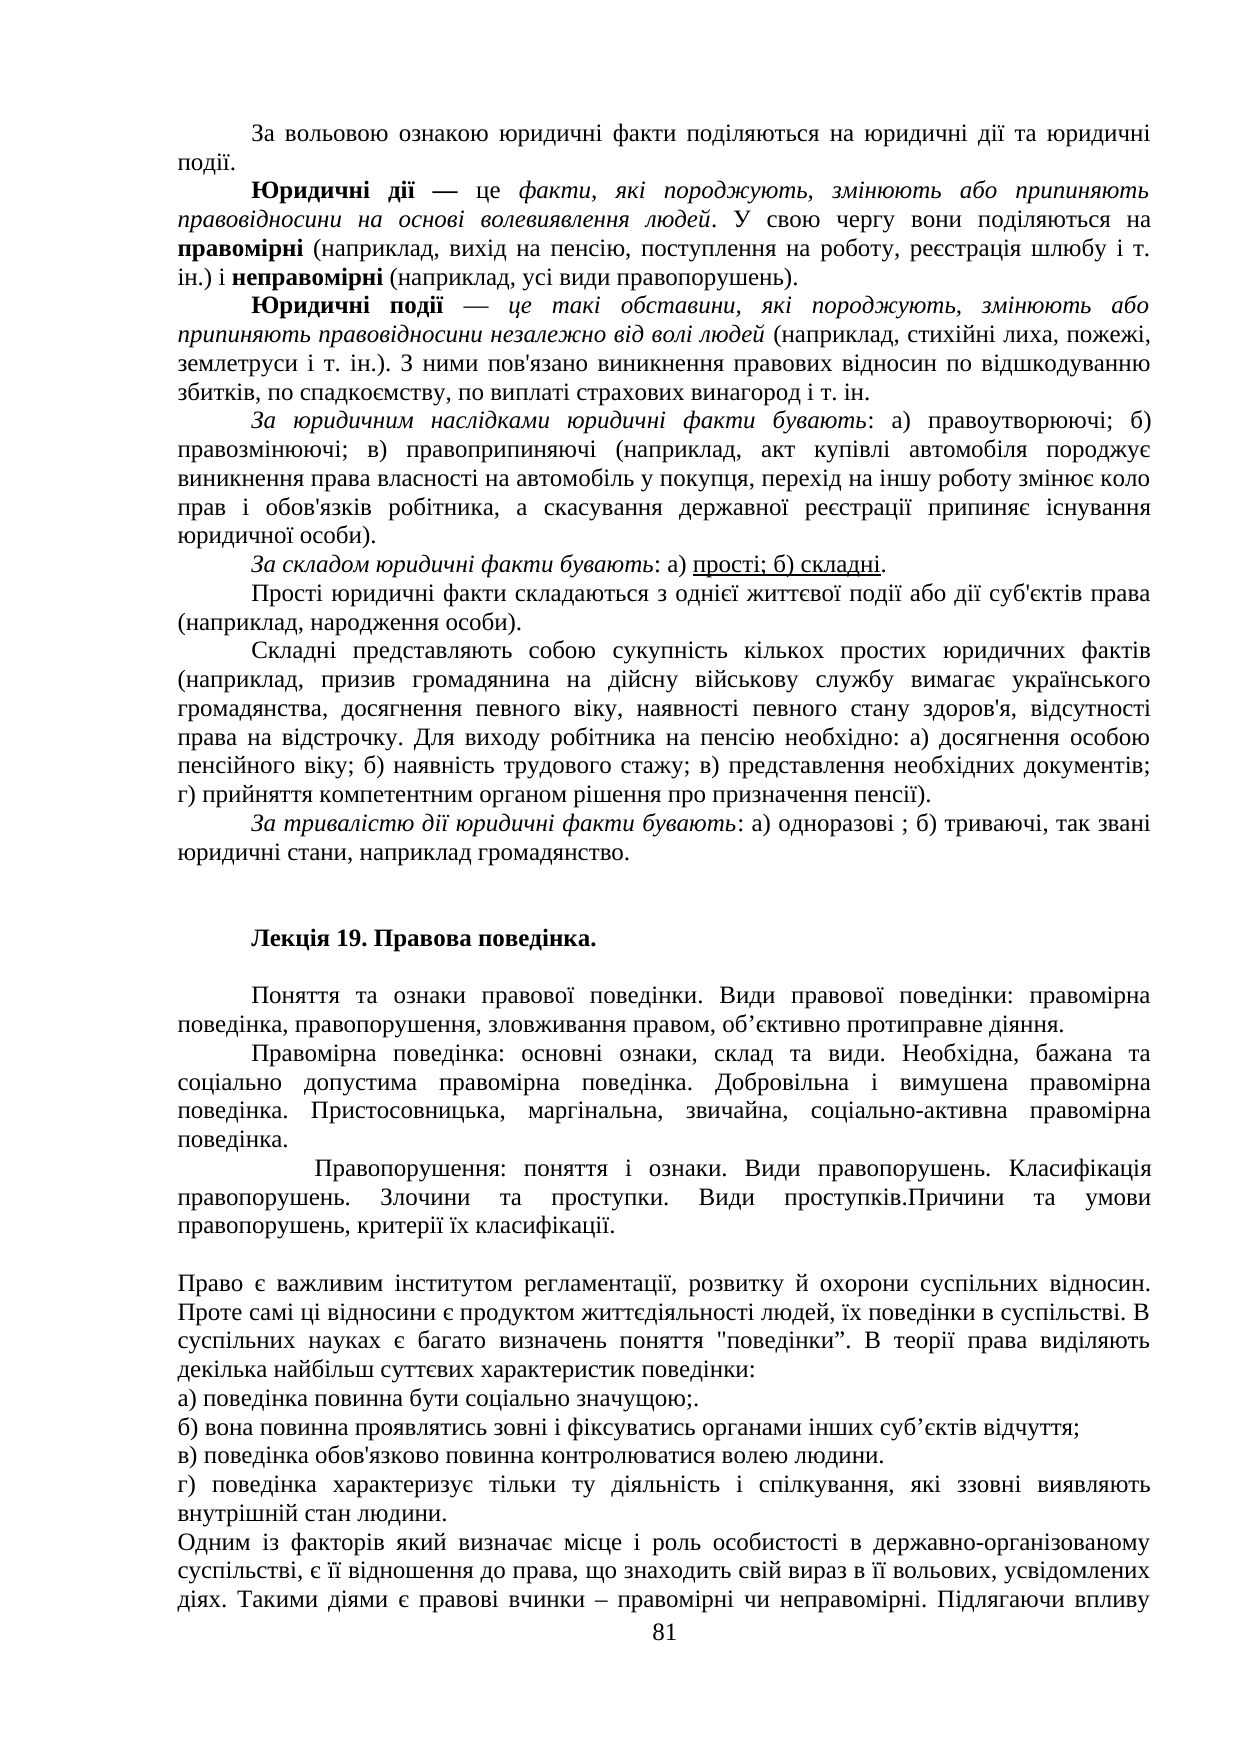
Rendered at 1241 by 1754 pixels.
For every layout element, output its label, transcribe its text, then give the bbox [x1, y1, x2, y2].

text Прості юридичні факти складаються з однієї життєвої події або дії суб'єктів права (наприклад, народження особи). [177, 578, 1152, 636]
text Право є важливим інститутом регламентації, розвитку й охорони суспільних відносин. Проте самі ці відносини є продуктом життєдіяльності людей, їх поведінки в суспільстві. В суспільних науках є багато визначень поняття "поведінки”. В теорії права виділяють декілька найбільш суттєвих характеристик поведінки: [177, 1268, 1152, 1383]
text Юридичні дії — це факти, які породжують, змінюють або припиняють правовідносини на основі волевиявлення людей. У свою чергу вони поділяються на правомірні (наприклад, вихід на пенсію, поступлення на роботу, реєстрація шлюбу і т. ін.) і неправомірні (наприклад, усі види правопорушень). [177, 176, 1152, 291]
text в) поведінка обов'язково повинна контролюватися волею людини. [177, 1441, 1152, 1469]
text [177, 1527, 1152, 1613]
text Правопорушення: поняття і ознаки. Види правопорушень. Класифікація правопорушень. Злочини та проступки. Види проступків.Причини та умови правопорушень, критерії їх класифікації. [177, 1153, 1152, 1239]
text За тривалістю дії юридичні факти бувають: а) одноразові ; б) триваючі, так звані юридичні стани, наприклад громадянство. [177, 808, 1152, 866]
text г) поведінка характеризує тільки ту діяльність і спілкування, які ззовні виявляють внутрішній стан людини. [177, 1469, 1152, 1527]
text За вольовою ознакою юридичні факти поділяються на юридичні дії та юридичні події. [177, 118, 1152, 176]
text Поняття та ознаки правової поведінки. Види правової поведінки: правомірна поведінка, правопорушення, зловживання правом, об’єктивно протиправне діяння. [177, 981, 1152, 1038]
text Лекція 19. Правова поведінка. [177, 923, 1152, 952]
text а) поведінка повинна бути соціально значущою;. [177, 1383, 1152, 1412]
text За складом юридичні факти бувають: а) прості; б) складні. [177, 549, 1152, 578]
text Складні представляють собою сукупність кількох простих юридичних фактів (наприклад, призив громадянина на дійсну військову службу вимагає українського громадянства, досягнення певного віку, наявності певного стану здоров'я, відсутності права на відстрочку. Для виходу робітника на пенсію необхідно: а) досягнення особою пенсійного віку; б) наявність трудового стажу; в) представлення необхідних документів; г) прийняття компетентним органом рішення про призначення пенсії). [177, 636, 1152, 808]
text За юридичним наслідками юридичні факти бувають: а) правоутворюючі; б) правозмінюючі; в) правоприпиняючі (наприклад, акт купівлі автомобіля породжує виникнення права власності на автомобіль у покупця, перехід на іншу роботу змінює коло прав і обов'язків робітника, а скасування державної реєстрації припиняє існування юридичної особи). [177, 406, 1152, 549]
text Юридичні події — це такі обставини, які породжують, змінюють або припиняють правовідносини незалежно від волі людей (наприклад, стихійні лиха, пожежі, землетруси і т. ін.). З ними пов'язано виникнення правових відносин по відшкодуванню збитків, по спадкоємству, по виплаті страхових винагород і т. ін. [177, 291, 1152, 406]
text Правомірна поведінка: основні ознаки, склад та види. Необхідна, бажана та соціально допустима правомірна поведінка. Добровільна і вимушена правомірна поведінка. Пристосовницька, маргінальна, звичайна, соціально-активна правомірна поведінка. [177, 1038, 1152, 1153]
text б) вона повинна проявлятись зовні і фіксуватись органами інших суб’єктів відчуття; [177, 1412, 1152, 1441]
